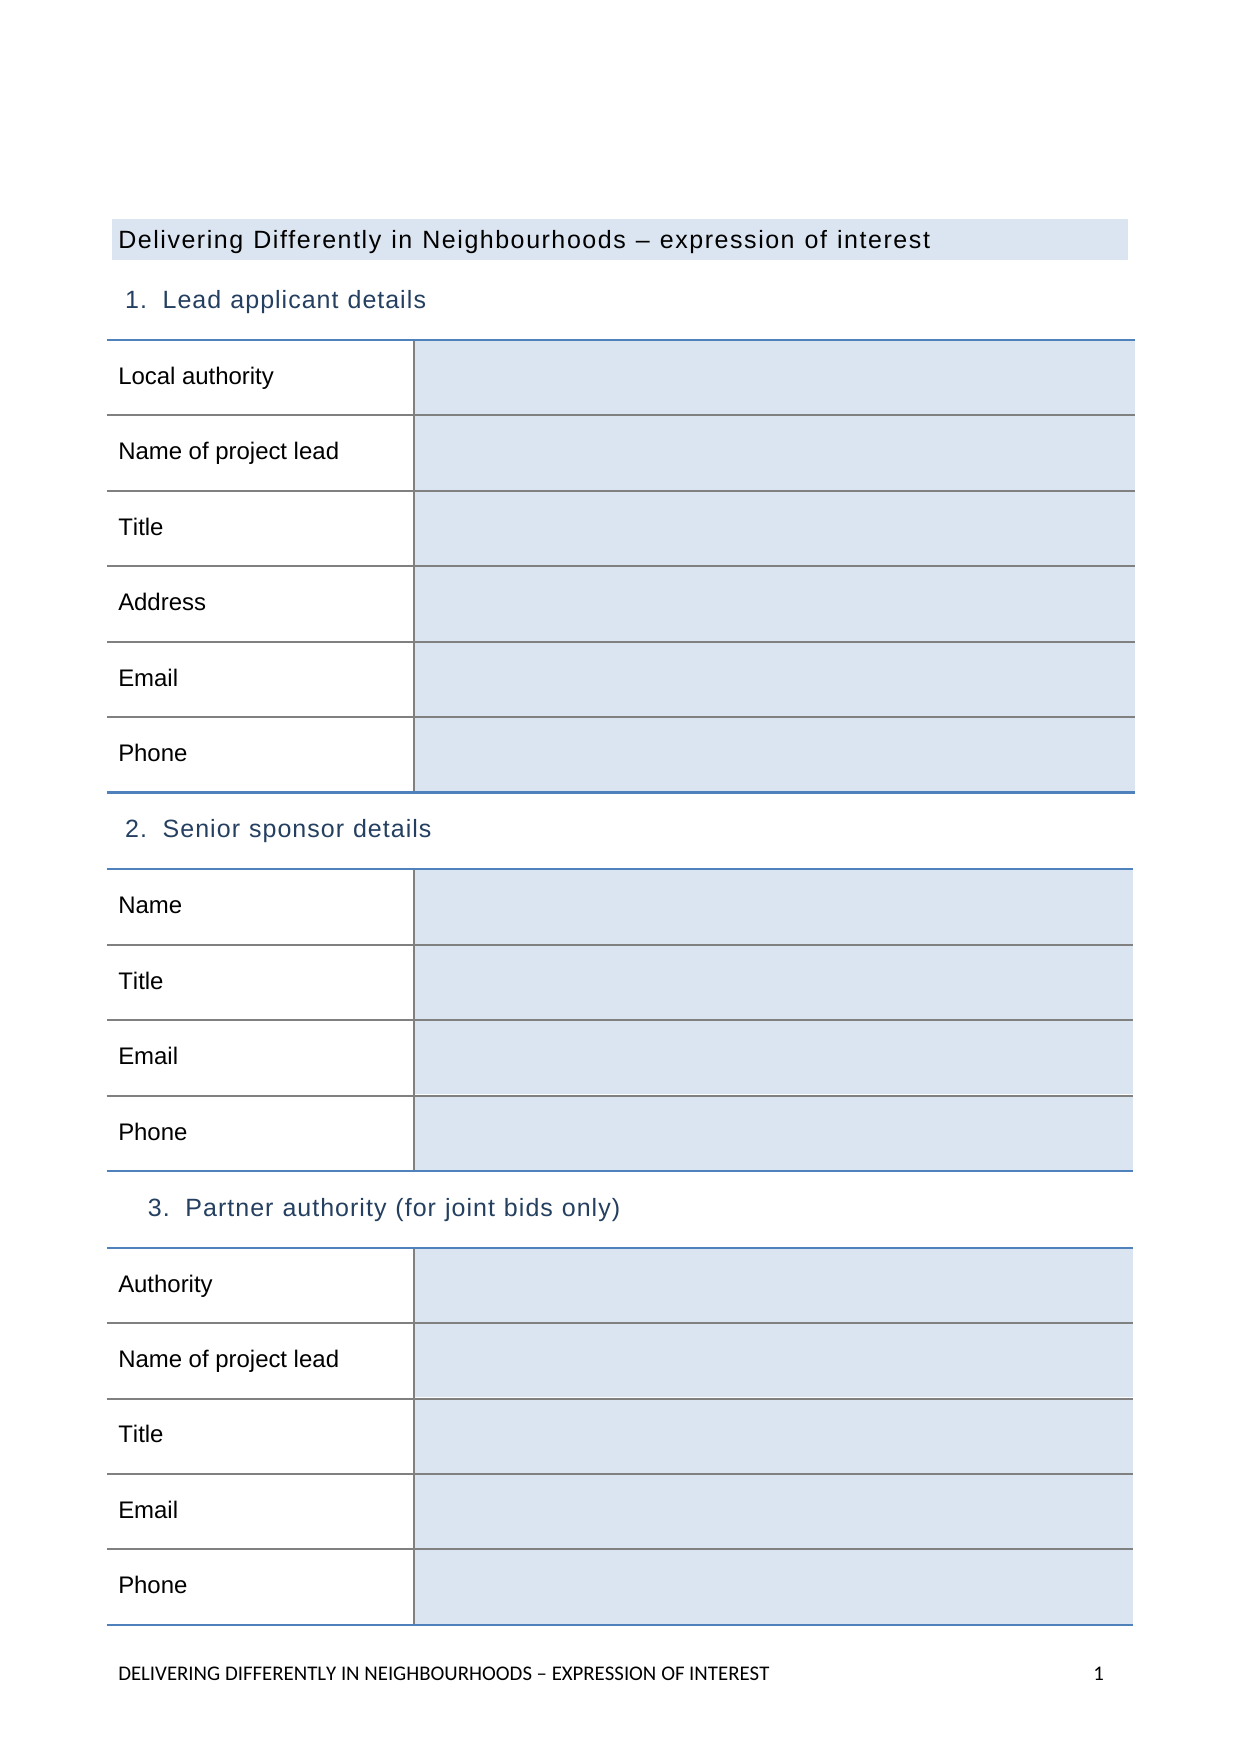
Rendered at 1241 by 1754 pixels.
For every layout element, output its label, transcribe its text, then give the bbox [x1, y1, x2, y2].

table_cell Phone [107, 718, 413, 791]
table_cell [415, 946, 1133, 1019]
list Partner authority (for joint bids only) [148, 1193, 1122, 1222]
table_header [415, 1249, 1133, 1322]
table_cell [415, 1475, 1133, 1548]
table_header Authority [107, 1249, 413, 1322]
table_cell Name of project lead [107, 1324, 413, 1397]
table_cell Email [107, 1021, 413, 1094]
table_cell [415, 1021, 1133, 1094]
table_cell [415, 1324, 1133, 1397]
table_header [415, 341, 1135, 414]
table_cell [415, 718, 1135, 791]
table_cell [415, 643, 1135, 716]
table_cell [415, 1400, 1133, 1473]
table_cell Address [107, 567, 413, 641]
subtitle Delivering Differently in Neighbourhoods – expression of interest [118, 225, 1122, 254]
table_header Name [107, 870, 413, 944]
table_header Local authority [107, 341, 413, 414]
table_header [415, 870, 1133, 944]
table_cell [415, 567, 1135, 641]
table_cell [415, 1097, 1133, 1170]
table_cell [415, 492, 1135, 565]
table_cell Phone [107, 1550, 413, 1624]
table_cell Phone [107, 1097, 413, 1170]
table_cell Title [107, 1400, 413, 1473]
table_cell [415, 1550, 1133, 1624]
table_cell Name of project lead [107, 416, 413, 490]
table_cell Email [107, 1475, 413, 1548]
list Lead applicant details [125, 285, 1122, 314]
list Senior sponsor details [125, 814, 1122, 843]
table_cell Email [107, 643, 413, 716]
table_cell [415, 416, 1135, 490]
table_cell Title [107, 492, 413, 565]
table_cell Title [107, 946, 413, 1019]
